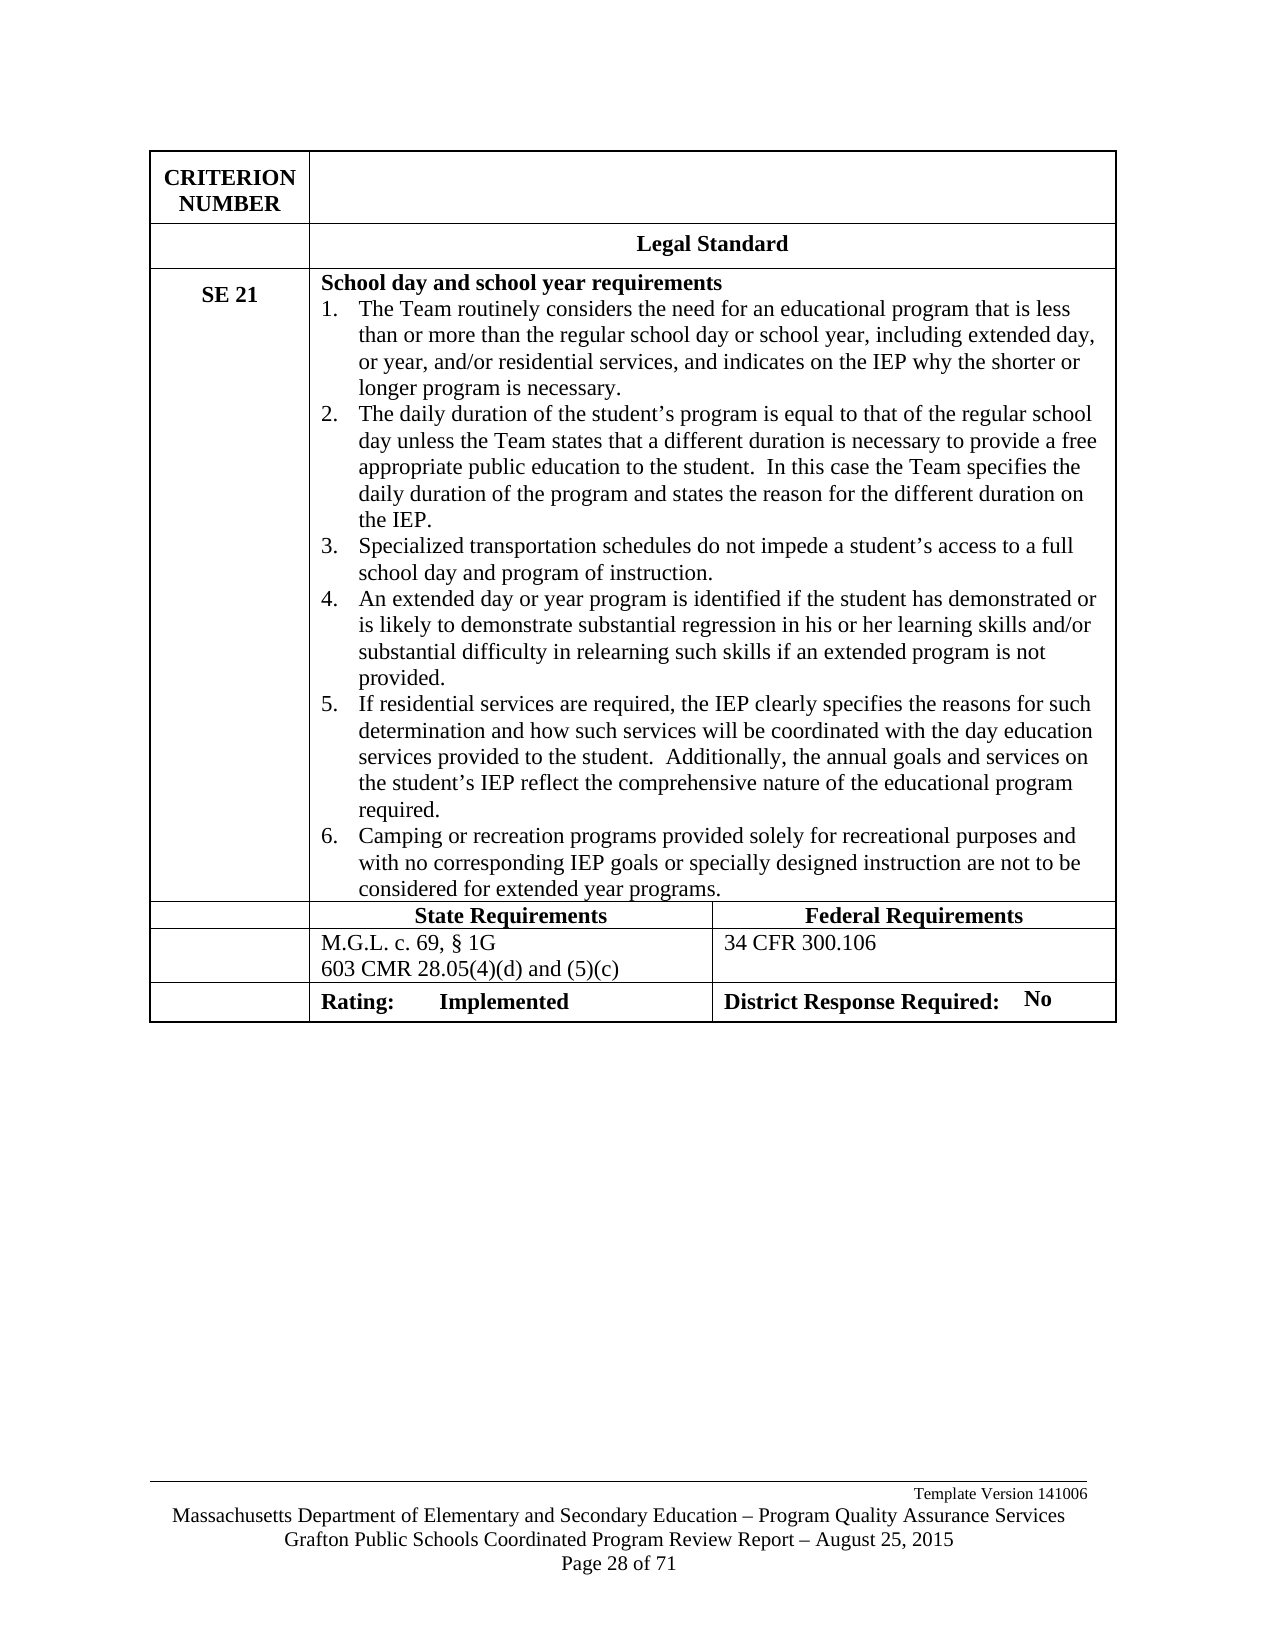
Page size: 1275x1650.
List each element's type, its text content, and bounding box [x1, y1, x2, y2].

table_cell M.G.L. c. 69, § 1G 603 CMR 28.05(4)(d) and (5)(c) [310, 929, 712, 981]
table_header [310, 152, 1115, 223]
table_cell [151, 902, 309, 928]
table_cell Implemented [422, 983, 712, 1021]
table_cell SE 21 [151, 269, 309, 901]
table_cell Rating: [310, 983, 422, 1021]
table_cell No [1013, 983, 1115, 1021]
table_cell Federal Requirements [713, 902, 1115, 928]
table_cell District Response Required: [713, 983, 1012, 1021]
table_cell Legal Standard [310, 224, 1115, 268]
table_header CRITERION NUMBER [151, 152, 309, 223]
table_cell [151, 929, 309, 981]
table_cell School day and school year requirements The Team routinely considers the need for an educational program that is less than or more than the regular school day or school year, including extended day, or year, and/or residential services, and indicates on the IEP why the shorter or longer program is necessary. The daily duration of the student’s program is equal to that of the regular school day unless the Team states that a different duration is necessary to provide a free appropriate public education to the student. In this case the Team specifies the daily duration of the program and states the reason for the different duration on the IEP. Specialized transportation schedules do not impede a student’s access to a full school day and program of instruction. An extended day or year program is identified if the student has demonstrated or is likely to demonstrate substantial regression in his or her learning skills and/or substantial difficulty in relearning such skills if an extended program is not provided. If residential services are required, the IEP clearly specifies the reasons for such determination and how such services will be coordinated with the day education services provided to the student. Additionally, the annual goals and services on the student’s IEP reflect the comprehensive nature of the educational program required. Camping or recreation programs provided solely for recreational purposes and with no corresponding IEP goals or specially designed instruction are not to be considered for extended year programs. [310, 269, 1115, 901]
table_cell 34 CFR 300.106 [713, 929, 1115, 981]
table_cell State Requirements [310, 902, 712, 928]
table_cell [151, 224, 309, 268]
table_cell [151, 983, 309, 1021]
